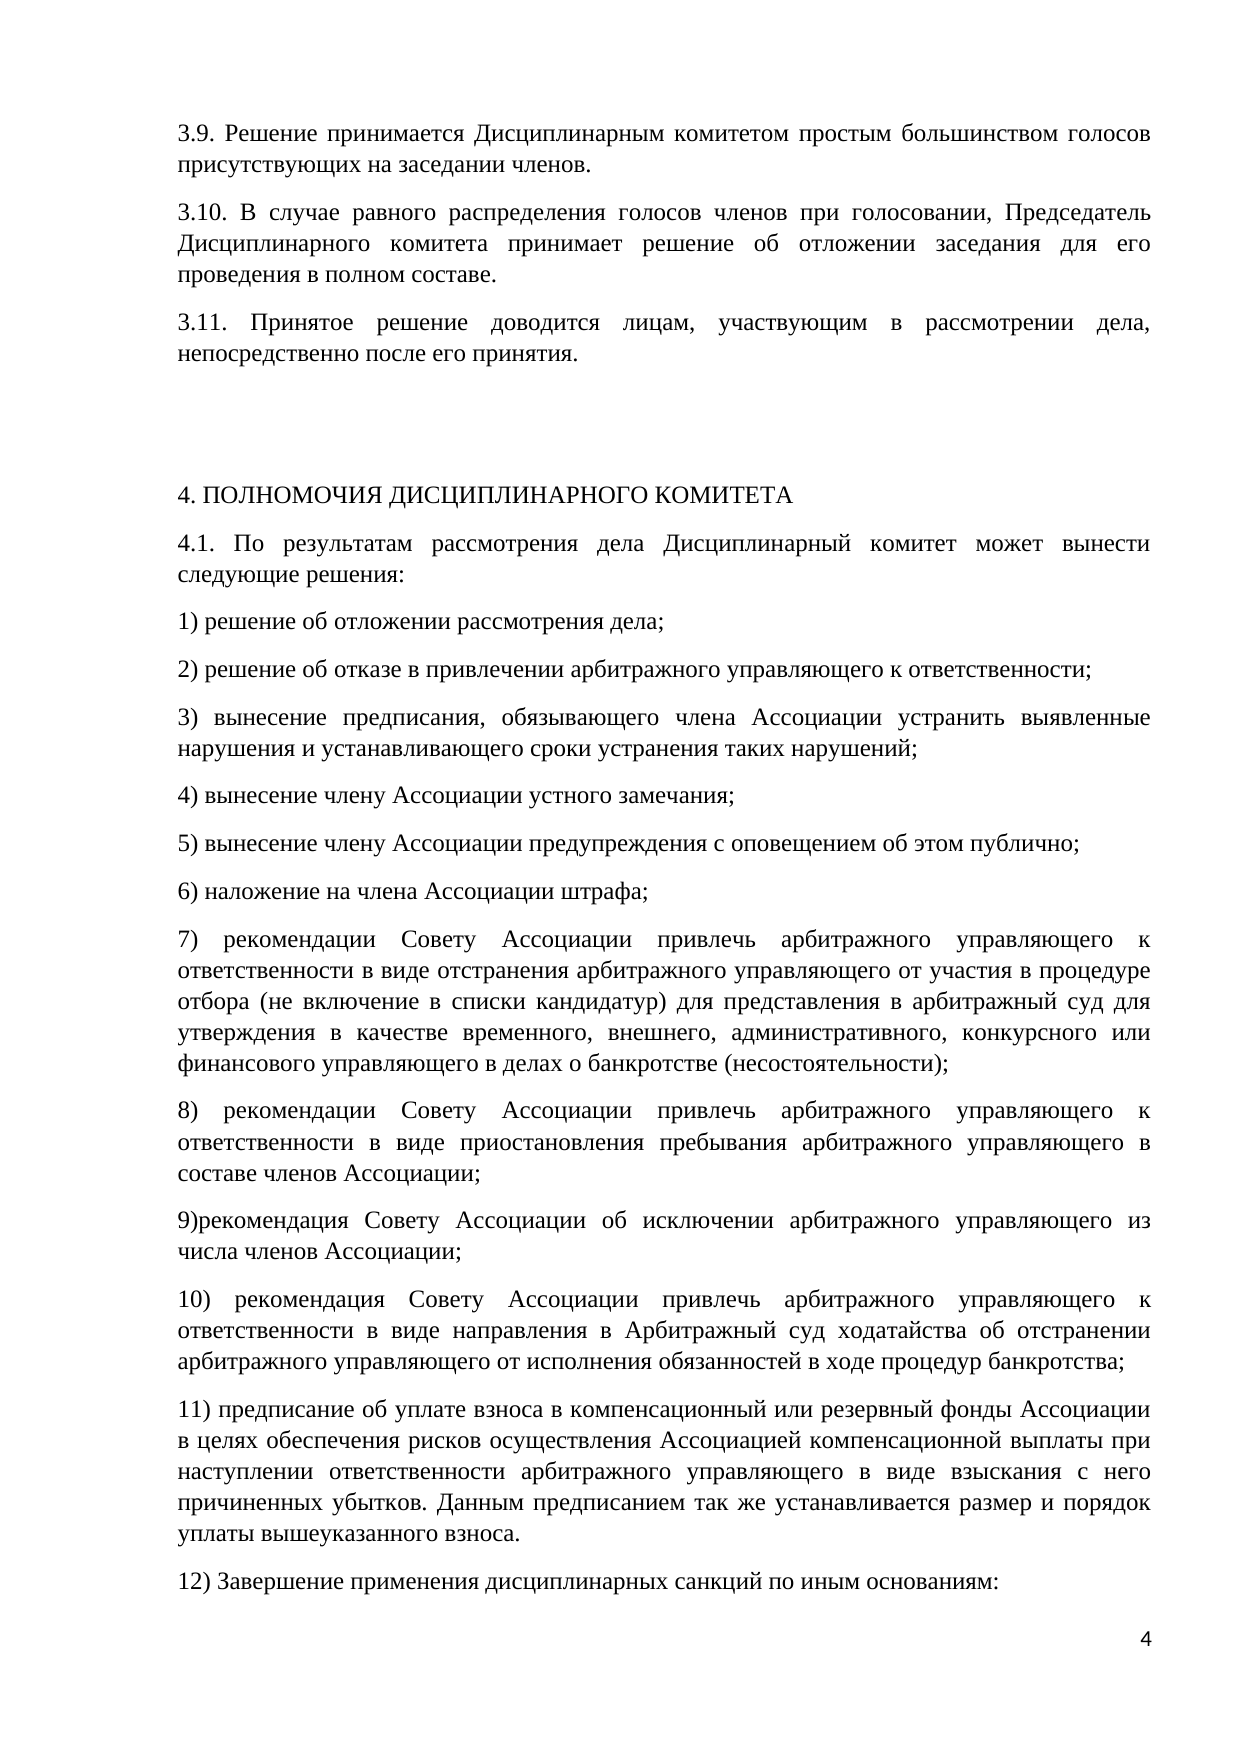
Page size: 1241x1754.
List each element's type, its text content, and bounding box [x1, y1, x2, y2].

text 10) рекомендация Совету Ассоциации привлечь арбитражного управляющего к ответственности в виде направления в Арбитражный суд ходатайства об отстранении арбитражного управляющего от исполнения обязанностей в ходе процедур банкротства; [177, 1284, 1152, 1375]
text 1) решение об отложении рассмотрения дела; [177, 606, 1152, 635]
text 5) вынесение члену Ассоциации предупреждения с оповещением об этом публично; [177, 828, 1152, 857]
text 4.1. По результатам рассмотрения дела Дисциплинарный комитет может вынести следующие решения: [177, 528, 1152, 587]
text 3) вынесение предписания, обязывающего члена Ассоциации устранить выявленные нарушения и устанавливающего сроки устранения таких нарушений; [177, 702, 1152, 762]
text 3.9. Решение принимается Дисциплинарным комитетом простым большинством голосов присутствующих на заседании членов. [177, 118, 1152, 178]
text 3.10. В случае равного распределения голосов членов при голосовании, Председатель Дисциплинарного комитета принимает решение об отложении заседания для его проведения в полном составе. [177, 197, 1152, 288]
text 11) предписание об уплате взноса в компенсационный или резервный фонды Ассоциации в целях обеспечения рисков осуществления Ассоциацией компенсационной выплаты при наступлении ответственности арбитражного управляющего в виде взыскания с него причиненных убытков. Данным предписанием так же устанавливается размер и порядок уплаты вышеуказанного взноса. [177, 1394, 1152, 1547]
text 2) решение об отказе в привлечении арбитражного управляющего к ответственности; [177, 654, 1152, 683]
text 9)рекомендация Совету Ассоциации об исключении арбитражного управляющего из числа членов Ассоциации; [177, 1205, 1152, 1265]
text 4. ПОЛНОМОЧИЯ ДИСЦИПЛИНАРНОГО КОМИТЕТА [177, 480, 1152, 509]
text 4) вынесение члену Ассоциации устного замечания; [177, 781, 1152, 809]
text 3.11. Принятое решение доводится лицам, участвующим в рассмотрении дела, непосредственно после его принятия. [177, 307, 1152, 366]
text 8) рекомендации Совету Ассоциации привлечь арбитражного управляющего к ответственности в виде приостановления пребывания арбитражного управляющего в составе членов Ассоциации; [177, 1096, 1152, 1186]
text 12) Завершение применения дисциплинарных санкций по иным основаниям: [177, 1566, 1152, 1594]
text 6) наложение на члена Ассоциации штрафа; [177, 876, 1152, 905]
text 7) рекомендации Совету Ассоциации привлечь арбитражного управляющего к ответственности в виде отстранения арбитражного управляющего от участия в процедуре отбора (не включение в списки кандидатур) для представления в арбитражный суд для утверждения в качестве временного, внешнего, административного, конкурсного или финансового управляющего в делах о банкротстве (несостоятельности); [177, 924, 1152, 1077]
